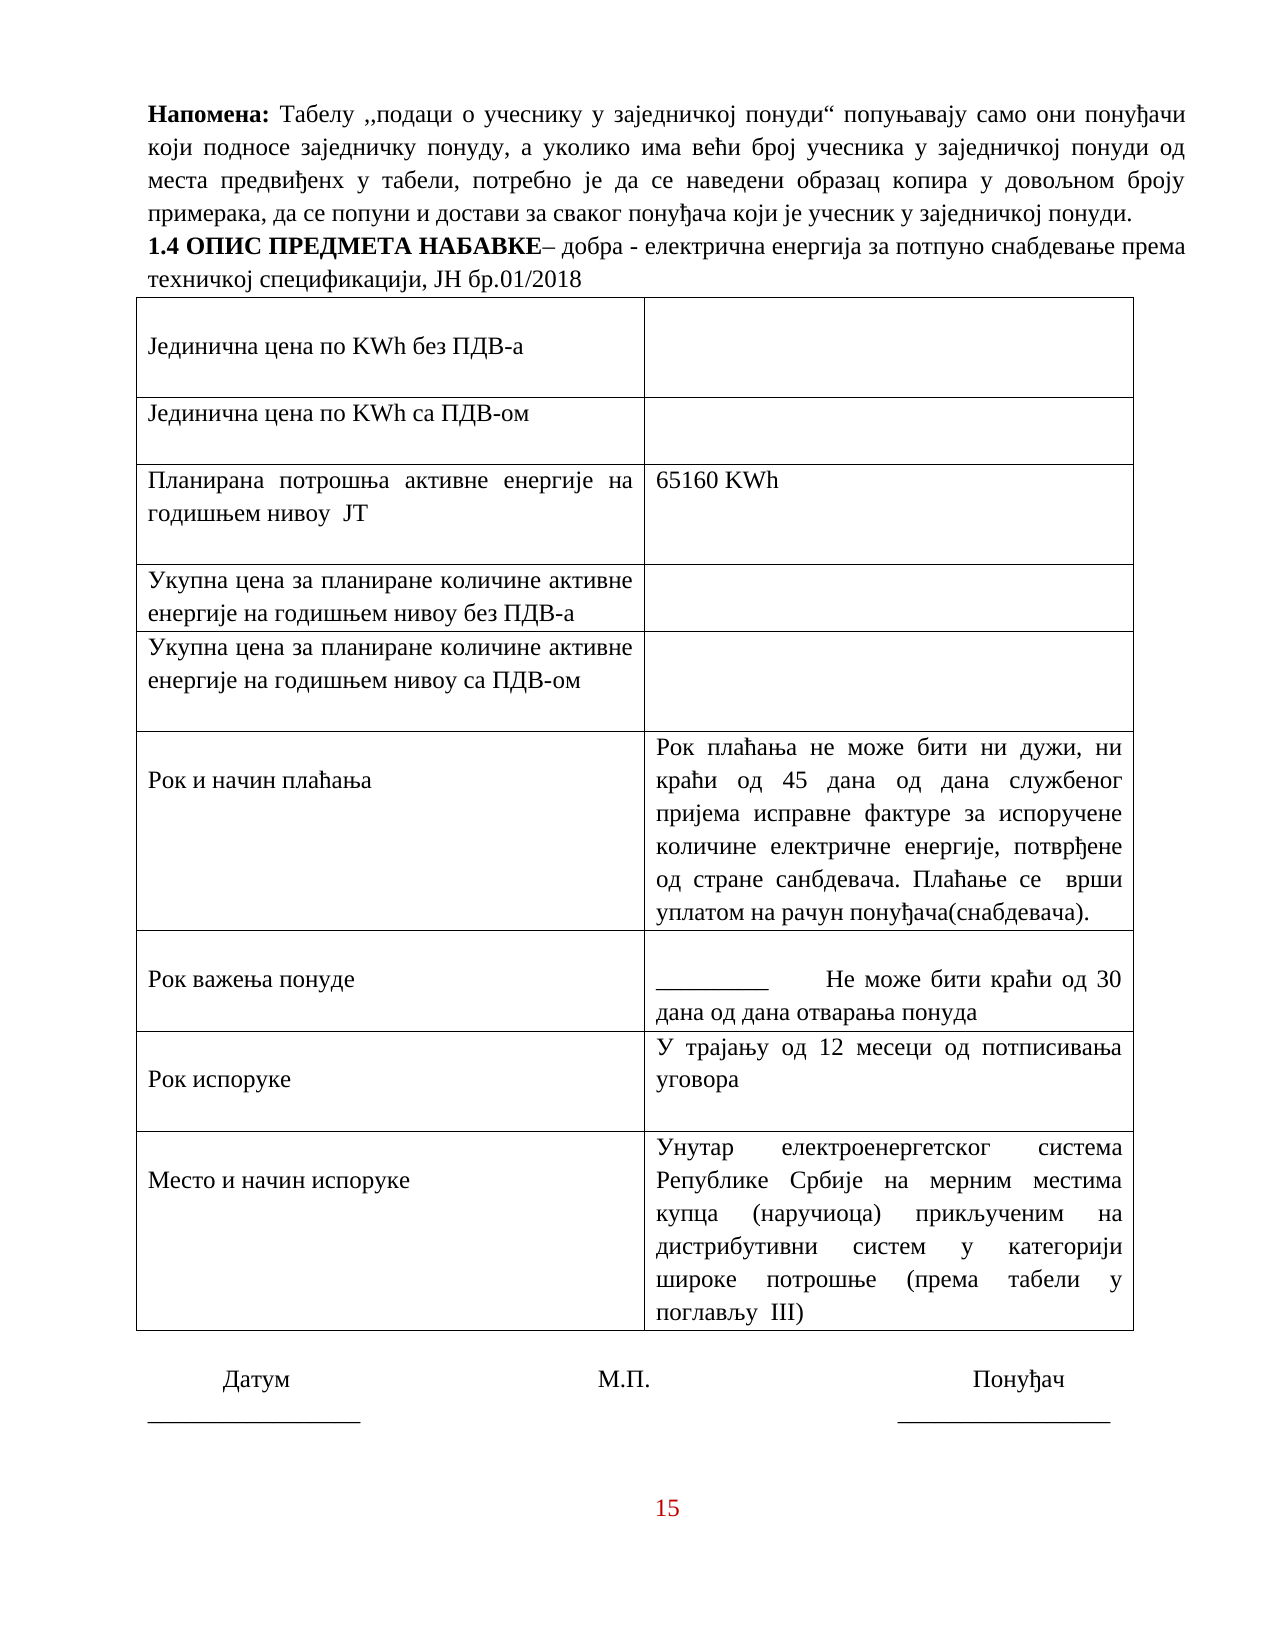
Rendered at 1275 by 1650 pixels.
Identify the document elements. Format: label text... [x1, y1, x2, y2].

table_cell [645, 398, 1133, 464]
table_cell Место и начин испоруке [137, 1132, 644, 1330]
table_cell У трајању од 12 месеци од потписивања уговора [645, 1032, 1133, 1131]
text Напомена: Табелу ,,подаци о учеснику у заједничкој понуди“ попуњавају само они понуђачи који подносе заједничку понуду, а уколико има већи број учесника у заједничкој понуди од места предвиђенх у табели, потребно је да се наведени образац копира у довољном броју примерака, да се попуни и достави за сваког понуђача који је учесник у заједничкој понуди. [148, 99, 1186, 226]
table_cell Јединична цена по KWh са ПДВ-ом [137, 398, 644, 464]
table_cell Укупна цена за планиране количине активне енергије на годишњем нивоу без ПДВ-а [137, 565, 644, 631]
table_cell _________ Не може бити краћи од 30 дана од дана отварања понуда [645, 931, 1133, 1031]
table_cell Рок важења понуде [137, 931, 644, 1031]
table_cell [645, 565, 1133, 631]
table_cell Рок испоруке [137, 1032, 644, 1131]
table_cell Рок плаћања не може бити ни дужи, ни краћи од 45 дана од дана службеног пријема исправне фактуре за испоручене количине електричне енергије, потврђене од стране санбдевача. Плаћање се врши уплатом на рачун понуђача(снабдевача). [645, 732, 1133, 930]
table_cell 65160 KWh [645, 465, 1133, 564]
table_cell Унутар електроенергетског система Републике Србије на мерним местима купца (наручиоца) прикљученим на дистрибутивни систем у категорији широке потрошње (према табели у поглављу III) [645, 1132, 1133, 1330]
table_header [645, 298, 1133, 397]
text 1.4 ОПИС ПРЕДМЕТА НАБАВКЕ– добра - електрична енергија за потпуно снабдевање према техничкој спецификацији, ЈН бр.01/2018 [148, 231, 1186, 292]
table_header Јединична цена по KWh без ПДВ-а [137, 298, 644, 397]
table_cell Рок и начин плаћања [137, 732, 644, 930]
text Датум М.П. Понуђач [148, 1364, 1186, 1393]
table_cell Укупна цена за планиране количине активне енергије на годишњем нивоу са ПДВ-ом [137, 632, 644, 731]
text _________________ _________________ [148, 1397, 1186, 1426]
table_cell Планирана потрошња активне енергије на годишњем нивоу ЈТ [137, 465, 644, 564]
table_cell [645, 632, 1133, 731]
